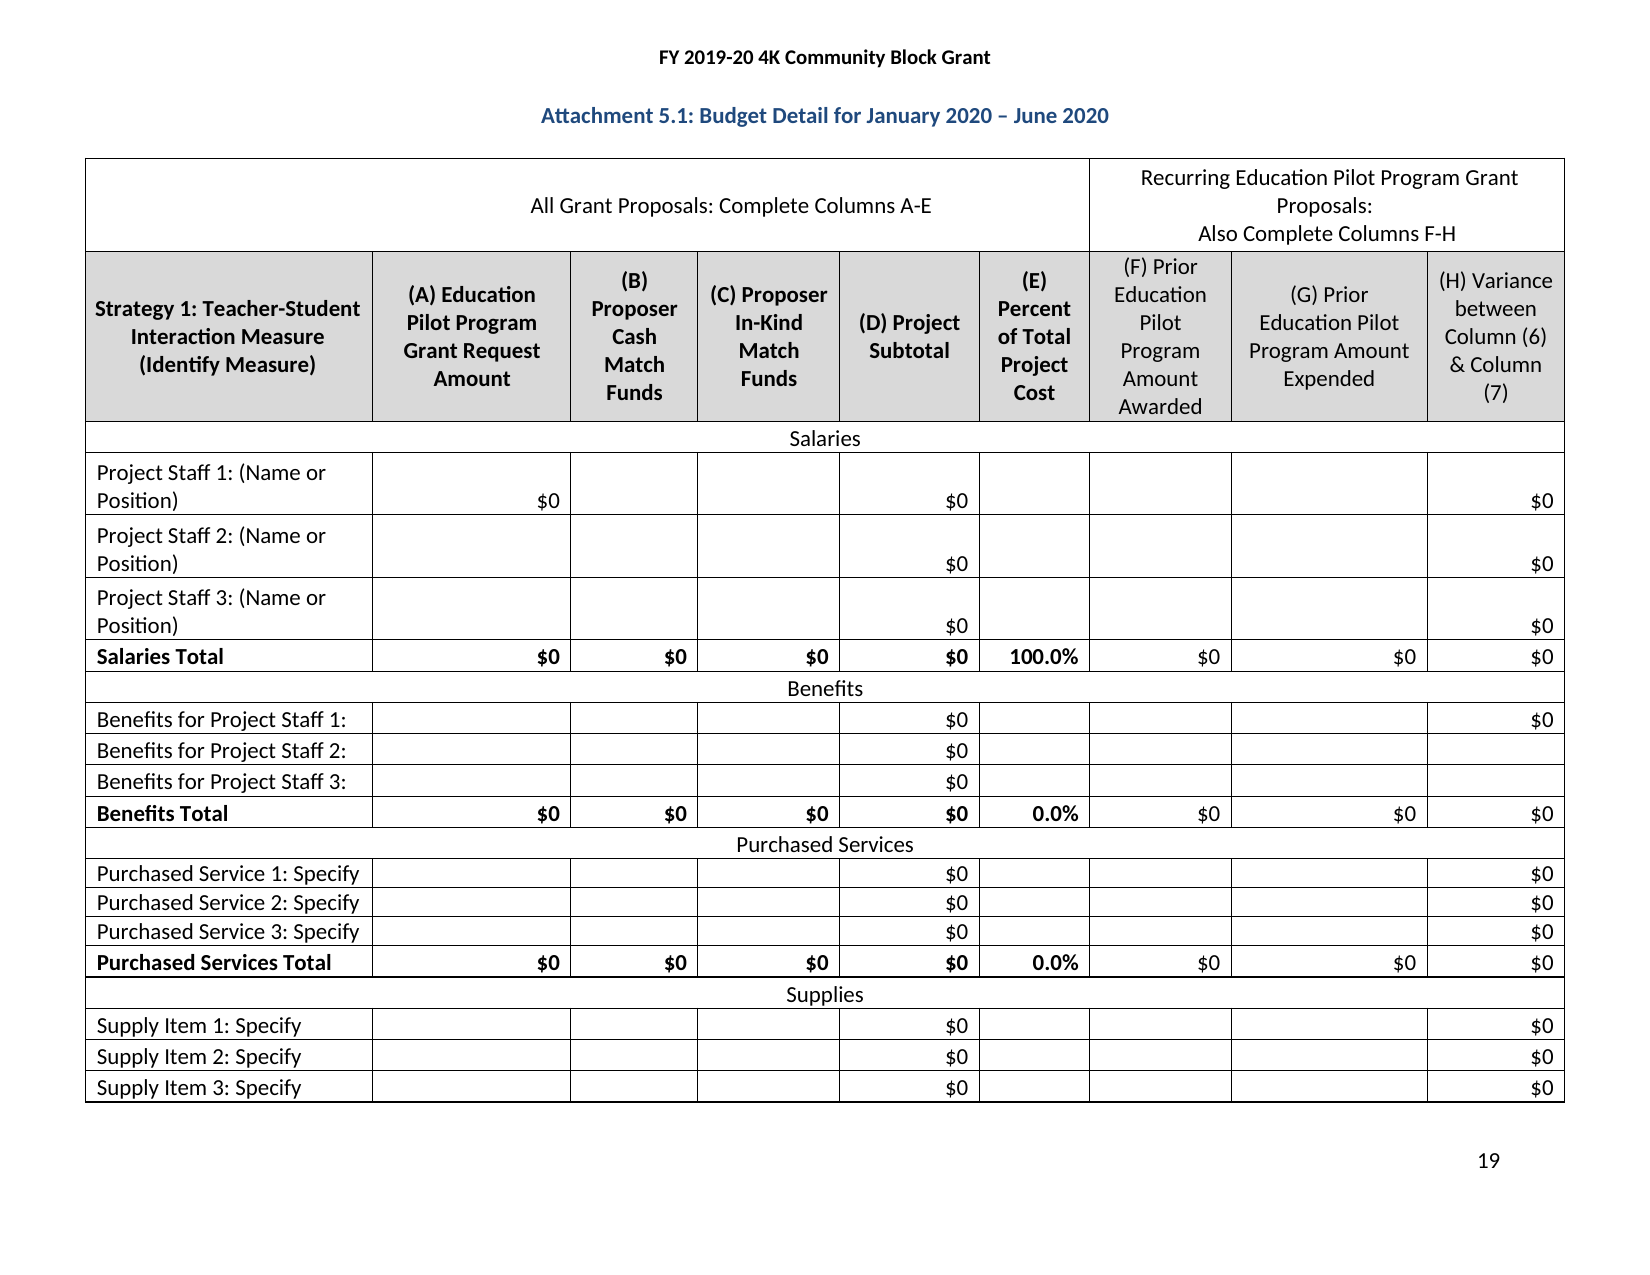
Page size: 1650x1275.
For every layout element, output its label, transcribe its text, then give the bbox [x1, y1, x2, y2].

table_cell $0 [840, 734, 979, 764]
table_cell $0 [1232, 640, 1427, 671]
table_cell [571, 1009, 697, 1039]
table_cell $0 [1090, 640, 1231, 671]
table_cell Supply Item 3: Specify [86, 1071, 372, 1101]
table_cell [698, 765, 839, 796]
table_cell $0 [1428, 1040, 1564, 1070]
table_cell [1090, 703, 1231, 733]
table_cell [1232, 1040, 1427, 1070]
table_cell [698, 1009, 839, 1039]
table_cell $0 [698, 797, 839, 827]
table_cell $0 [571, 797, 697, 827]
table_cell [373, 859, 570, 887]
table_cell 0.0% [980, 797, 1089, 827]
table_cell Project Staff 3: (Name or Position) [86, 578, 372, 639]
table_cell [1428, 734, 1564, 764]
table_cell [698, 703, 839, 733]
table_cell [1232, 765, 1427, 796]
table_cell Supply Item 2: Specify [86, 1040, 372, 1070]
text Attachment 5.1: Budget Detail for January 2020 – June 2020 [150, 102, 1500, 129]
table_cell [980, 765, 1089, 796]
table_cell [571, 734, 697, 764]
table_cell $0 [1428, 453, 1564, 514]
table_cell $0 [1428, 640, 1564, 671]
table_cell Benefits for Project Staff 3: [86, 765, 372, 796]
table_cell $0 [840, 578, 979, 639]
table_cell (G) Prior Education Pilot Program Amount Expended [1232, 252, 1427, 421]
table_cell [1090, 734, 1231, 764]
table_cell [980, 1040, 1089, 1070]
table_cell [571, 859, 697, 887]
table_cell [698, 917, 839, 945]
table_cell $0 [840, 859, 979, 887]
table_cell [571, 703, 697, 733]
table_cell [980, 888, 1089, 916]
table_cell [571, 765, 697, 796]
table_cell (A) Education Pilot Program Grant Request Amount [373, 252, 570, 421]
table_cell [980, 578, 1089, 639]
table_cell [1090, 765, 1231, 796]
table_cell [571, 1071, 697, 1101]
table_cell $0 [698, 946, 839, 976]
table_cell $0 [840, 1071, 979, 1101]
table_cell [698, 453, 839, 514]
table_cell $0 [373, 453, 570, 514]
table_cell $0 [1232, 946, 1427, 976]
table_cell Benefits [86, 672, 1564, 702]
table_header Recurring Education Pilot Program Grant Proposals: Also Complete Columns F-H [1090, 159, 1564, 251]
table_cell $0 [1428, 917, 1564, 945]
table_cell $0 [571, 946, 697, 976]
table_cell [980, 859, 1089, 887]
table_cell [980, 1071, 1089, 1101]
table_cell [980, 703, 1089, 733]
table_cell Benefits for Project Staff 2: [86, 734, 372, 764]
table_cell [980, 453, 1089, 514]
table_cell $0 [1232, 797, 1427, 827]
table_cell $0 [840, 946, 979, 976]
table_cell [1232, 453, 1427, 514]
table_cell Purchased Services [86, 828, 1564, 858]
table_cell [1232, 888, 1427, 916]
table_cell [980, 734, 1089, 764]
table_cell [698, 1040, 839, 1070]
table_cell [698, 1071, 839, 1101]
table_cell [1232, 578, 1427, 639]
table_cell Salaries [86, 422, 1564, 452]
table_cell $0 [1428, 515, 1564, 577]
table_cell Benefits Total [86, 797, 372, 827]
table_cell Supply Item 1: Specify [86, 1009, 372, 1039]
table_cell Benefits for Project Staff 1: [86, 703, 372, 733]
table_cell [571, 1040, 697, 1070]
table_cell [698, 888, 839, 916]
table_cell [373, 1009, 570, 1039]
table_cell [1232, 917, 1427, 945]
table_cell 100.0% [980, 640, 1089, 671]
table_cell $0 [1428, 797, 1564, 827]
table_cell [980, 515, 1089, 577]
table_cell [698, 734, 839, 764]
table_cell $0 [1090, 797, 1231, 827]
table_cell [1090, 453, 1231, 514]
table_cell [373, 734, 570, 764]
table_cell $0 [1428, 1009, 1564, 1039]
table_cell Purchased Service 2: Specify [86, 888, 372, 916]
table_cell $0 [1428, 578, 1564, 639]
table_cell $0 [698, 640, 839, 671]
table_cell $0 [840, 765, 979, 796]
table_cell [1232, 734, 1427, 764]
table_cell [980, 1009, 1089, 1039]
table_header [86, 159, 373, 251]
table_cell [1090, 515, 1231, 577]
table_cell [698, 515, 839, 577]
table_cell $0 [373, 797, 570, 827]
table_cell $0 [840, 453, 979, 514]
table_cell [373, 765, 570, 796]
table_cell [1232, 1071, 1427, 1101]
table_cell [1428, 765, 1564, 796]
table_cell [373, 578, 570, 639]
table_cell $0 [1428, 1071, 1564, 1101]
table_cell 0.0% [980, 946, 1089, 976]
table_cell Salaries Total [86, 640, 372, 671]
table_cell [571, 917, 697, 945]
table_cell [1090, 578, 1231, 639]
table_cell $0 [840, 1009, 979, 1039]
table_cell [373, 1040, 570, 1070]
table_cell [1232, 703, 1427, 733]
table_cell (E) Percent of Total Project Cost [980, 252, 1089, 421]
table_cell $0 [840, 797, 979, 827]
table_cell [980, 917, 1089, 945]
table_cell [1232, 515, 1427, 577]
table_cell Purchased Services Total [86, 946, 372, 976]
table_cell $0 [1428, 703, 1564, 733]
table_cell [571, 515, 697, 577]
table_cell Strategy 1: Teacher-Student Interaction Measure (Identify Measure) [86, 252, 372, 421]
table_cell [1090, 888, 1231, 916]
table_cell Project Staff 1: (Name or Position) [86, 453, 372, 514]
table_cell [1090, 1009, 1231, 1039]
table_cell $0 [840, 515, 979, 577]
table_cell Supplies [86, 978, 1564, 1008]
table_cell [571, 888, 697, 916]
table_cell $0 [1428, 946, 1564, 976]
table_cell (B) Proposer Cash Match Funds [571, 252, 697, 421]
table_cell $0 [840, 703, 979, 733]
table_cell Purchased Service 3: Specify [86, 917, 372, 945]
table_cell [1090, 859, 1231, 887]
table_cell [571, 453, 697, 514]
table_cell $0 [373, 946, 570, 976]
table_cell [373, 1071, 570, 1101]
table_cell [571, 578, 697, 639]
table_cell (H) Variance between Column (6) & Column (7) [1428, 252, 1564, 421]
table_cell $0 [373, 640, 570, 671]
table_cell [373, 917, 570, 945]
table_cell [373, 888, 570, 916]
table_cell $0 [571, 640, 697, 671]
table_cell [1232, 859, 1427, 887]
table_cell $0 [840, 917, 979, 945]
table_cell (F) Prior Education Pilot Program Amount Awarded [1090, 252, 1231, 421]
table_cell [373, 515, 570, 577]
table_cell [1090, 1071, 1231, 1101]
table_cell $0 [840, 888, 979, 916]
table_cell Project Staff 2: (Name or Position) [86, 515, 372, 577]
table_header All Grant Proposals: Complete Columns A-E [373, 159, 1089, 251]
table_cell $0 [1090, 946, 1231, 976]
table_cell $0 [840, 1040, 979, 1070]
table_cell Purchased Service 1: Specify [86, 859, 372, 887]
table_cell [698, 578, 839, 639]
table_cell [1232, 1009, 1427, 1039]
table_cell $0 [840, 640, 979, 671]
table_cell $0 [1428, 859, 1564, 887]
table_cell [373, 703, 570, 733]
table_cell [1090, 917, 1231, 945]
table_cell $0 [1428, 888, 1564, 916]
table_cell [698, 859, 839, 887]
table_cell (D) Project Subtotal [840, 252, 979, 421]
table_cell (C) Proposer In-Kind Match Funds [698, 252, 839, 421]
table_cell [1090, 1040, 1231, 1070]
